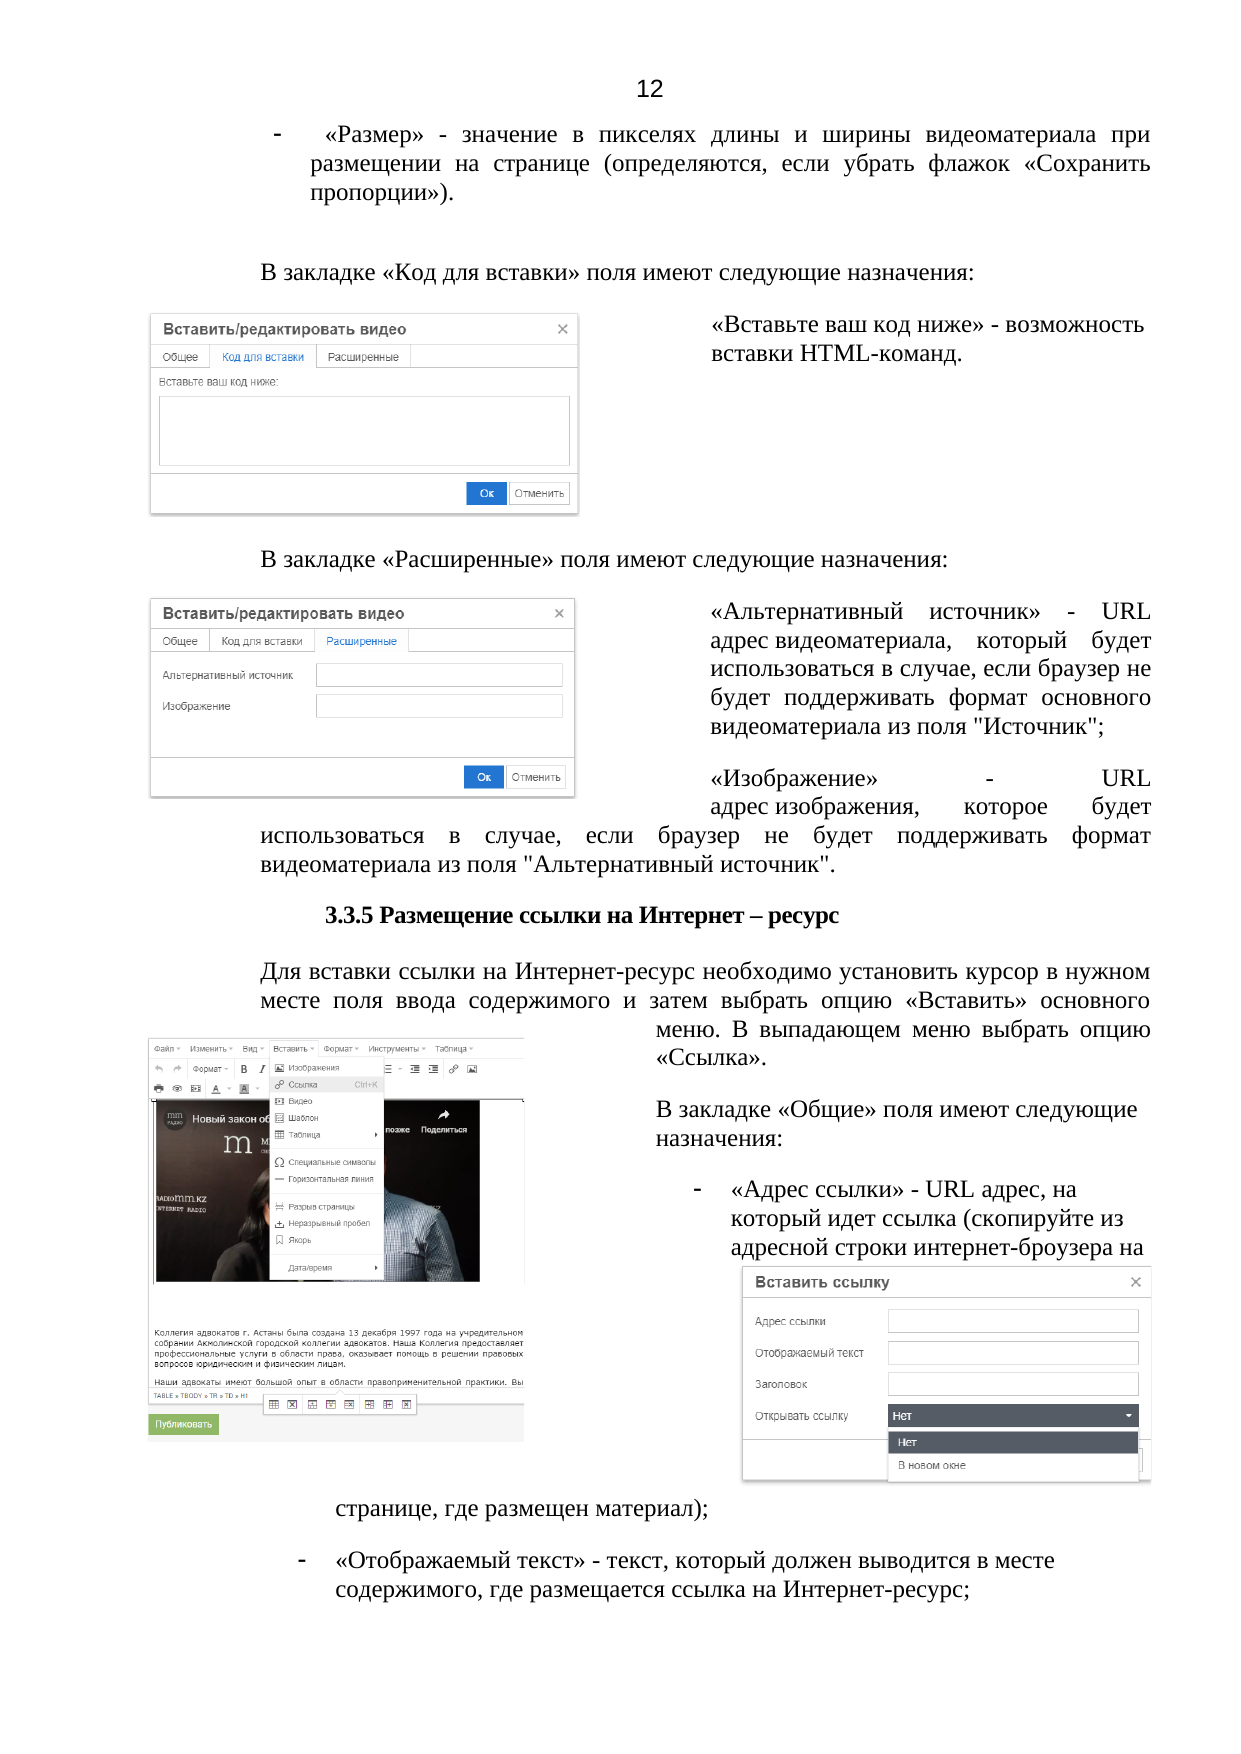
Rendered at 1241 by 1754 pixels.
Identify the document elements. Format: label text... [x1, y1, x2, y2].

text Для вставки ссылки на Интернет-ресурс необходимо установить курсор в нужном месте поля ввода содержимого и затем выбрать опцию «Вставить» основного меню. В выпадающем меню выбрать опцию «Ссылка». [260, 956, 1152, 1071]
picture [147, 1037, 525, 1442]
text «Изображение» - URL адрес изображения, которое будет использоваться в случае, если браузер не будет поддерживать формат видеоматериала из поля "Альтернативный источник". [260, 763, 1152, 878]
text В закладке «Расширенные» поля имеют следующие назначения: [260, 544, 1152, 573]
list «Отображаемый текст» - текст, который должен выводится в месте содержимого, где размещается ссылка на Интернет-ресурс; [298, 1545, 1152, 1603]
list «Размер» - значение в пикселях длины и ширины видеоматериала при размещении на странице (определяются, если убрать флажок «Сохранить пропорции»). [273, 119, 1152, 206]
text «Вставьте ваш код ниже» - возможность вставки HTML-команд. [260, 309, 1152, 366]
text В закладке «Общие» поля имеют следующие назначения: [525, 1094, 1152, 1152]
subtitle Размещение ссылки на Интернет – ресурс [251, 901, 1152, 929]
picture [147, 310, 580, 517]
text «Альтернативный источник» - URL адрес видеоматериала, который будет использоваться в случае, если браузер не будет поддерживать формат основного видеоматериала из поля "Источник"; [579, 596, 1152, 740]
text В закладке «Код для вставки» поля имеют следующие назначения: [260, 257, 1152, 286]
picture [738, 1265, 1152, 1494]
picture [147, 596, 579, 799]
